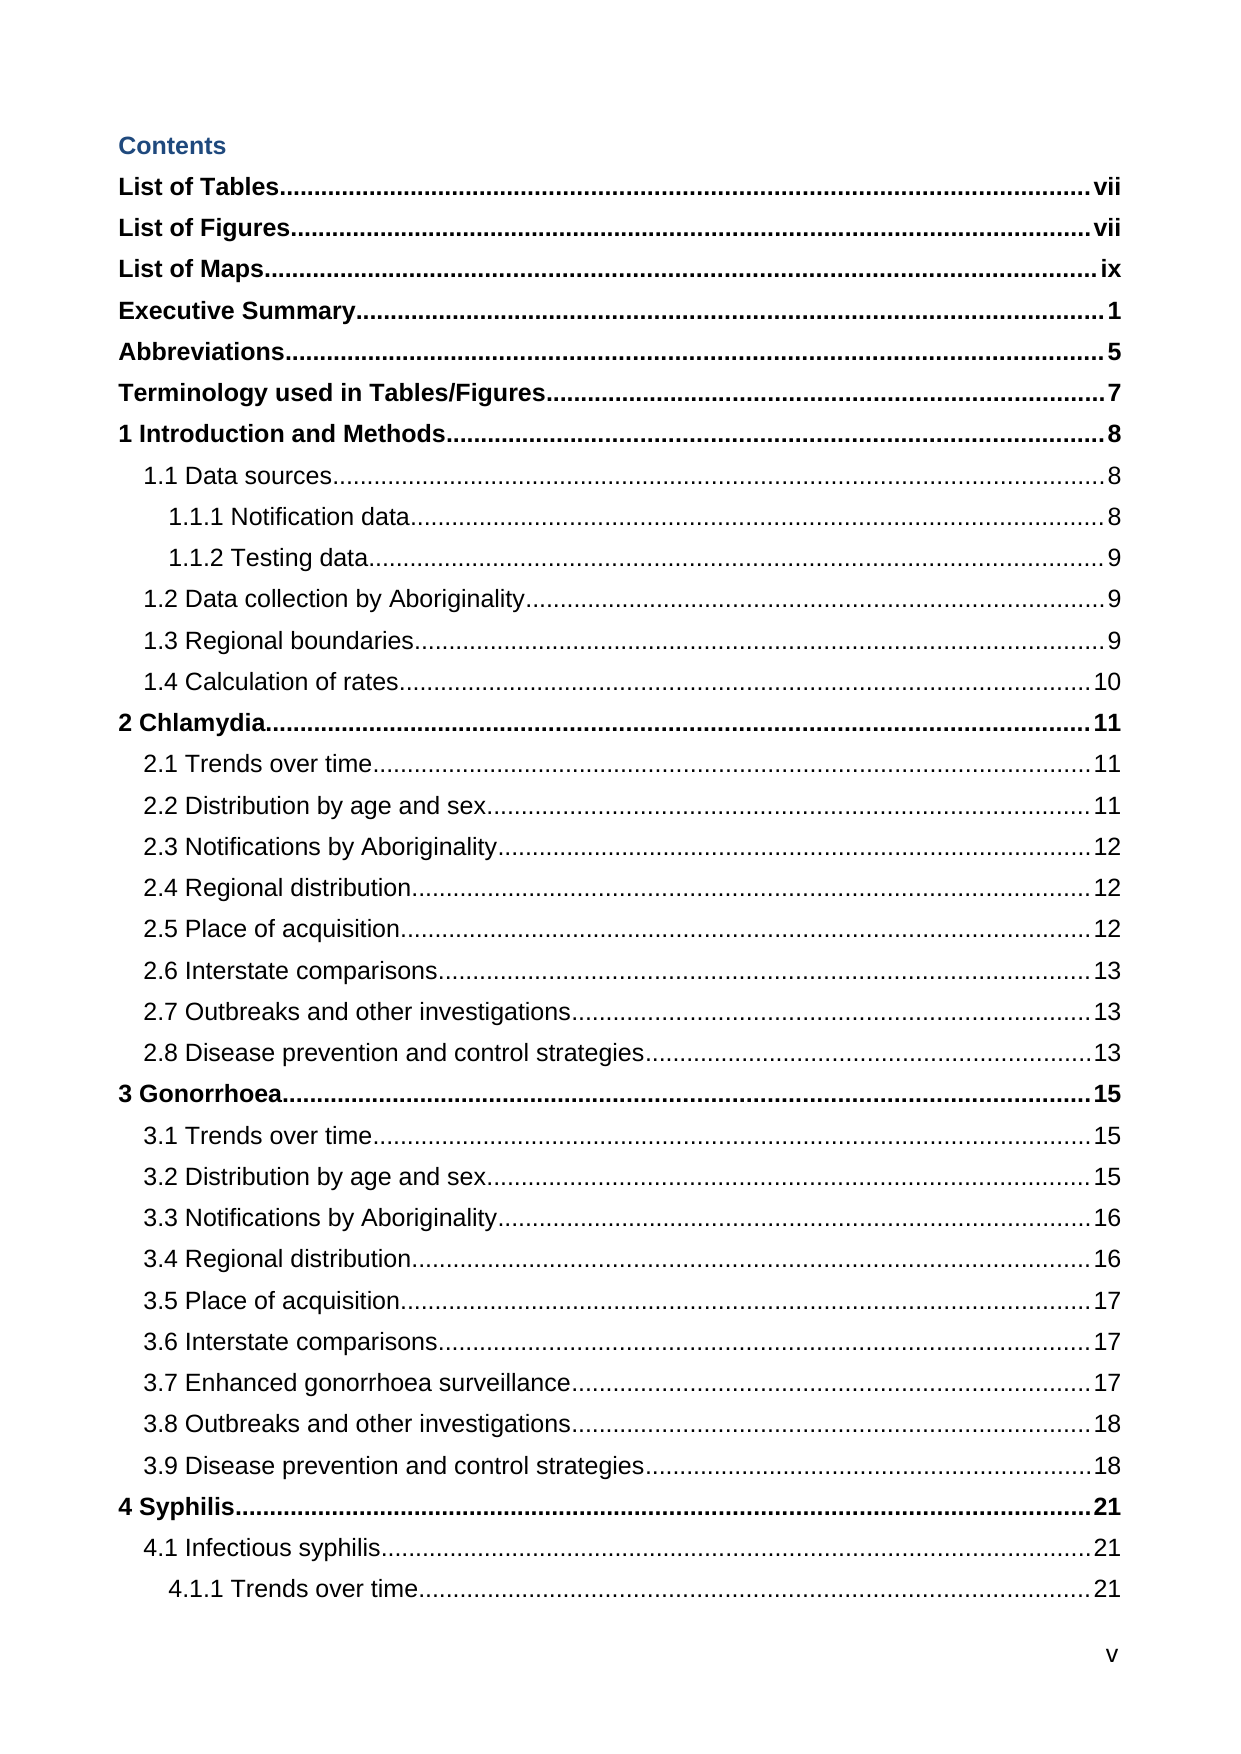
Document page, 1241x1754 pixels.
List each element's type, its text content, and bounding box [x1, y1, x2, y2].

text 3.9 Disease prevention and control strategies 18 [143, 1451, 1122, 1479]
text 2.1 Trends over time 11 [143, 749, 1122, 778]
text 4.1.1 Trends over time 21 [168, 1574, 1122, 1603]
text 2.6 Interstate comparisons 13 [143, 956, 1122, 984]
text Abbreviations 5 [118, 337, 1122, 366]
text 2 Chlamydia 11 [118, 708, 1122, 737]
text 2.3 Notifications by Aboriginality 12 [143, 832, 1122, 861]
text 3.3 Notifications by Aboriginality 16 [143, 1203, 1122, 1232]
text 3.7 Enhanced gonorrhoea surveillance 17 [143, 1368, 1122, 1397]
text Terminology used in Tables/Figures 7 [118, 378, 1122, 407]
text 3.2 Distribution by age and sex 15 [143, 1162, 1122, 1191]
text 4.1 Infectious syphilis 21 [143, 1533, 1122, 1562]
text 3.4 Regional distribution 16 [143, 1244, 1122, 1273]
text 1.1.1 Notification data 8 [168, 502, 1122, 531]
text Executive Summary 1 [118, 296, 1122, 324]
text 3.5 Place of acquisition 17 [143, 1286, 1122, 1314]
text 1.4 Calculation of rates 10 [143, 667, 1122, 696]
text 3.1 Trends over time 15 [143, 1121, 1122, 1149]
text 1.1 Data sources 8 [143, 461, 1122, 489]
text Contents [118, 131, 1122, 159]
text 2.5 Place of acquisition 12 [143, 914, 1122, 943]
text 3.8 Outbreaks and other investigations 18 [143, 1409, 1122, 1438]
text List of Tables vii [118, 172, 1122, 201]
text List of Figures vii [118, 213, 1122, 242]
text 2.8 Disease prevention and control strategies 13 [143, 1038, 1122, 1067]
text 4 Syphilis 21 [118, 1492, 1122, 1521]
text 3 Gonorrhoea 15 [118, 1079, 1122, 1108]
text 1.1.2 Testing data 9 [168, 543, 1122, 572]
text 3.6 Interstate comparisons 17 [143, 1327, 1122, 1356]
text 1.2 Data collection by Aboriginality 9 [143, 584, 1122, 613]
text 2.4 Regional distribution 12 [143, 873, 1122, 902]
text 1 Introduction and Methods 8 [118, 419, 1122, 448]
text List of Maps ix [118, 254, 1122, 283]
text 1.3 Regional boundaries 9 [143, 626, 1122, 654]
text 2.7 Outbreaks and other investigations 13 [143, 997, 1122, 1026]
text 2.2 Distribution by age and sex 11 [143, 791, 1122, 819]
